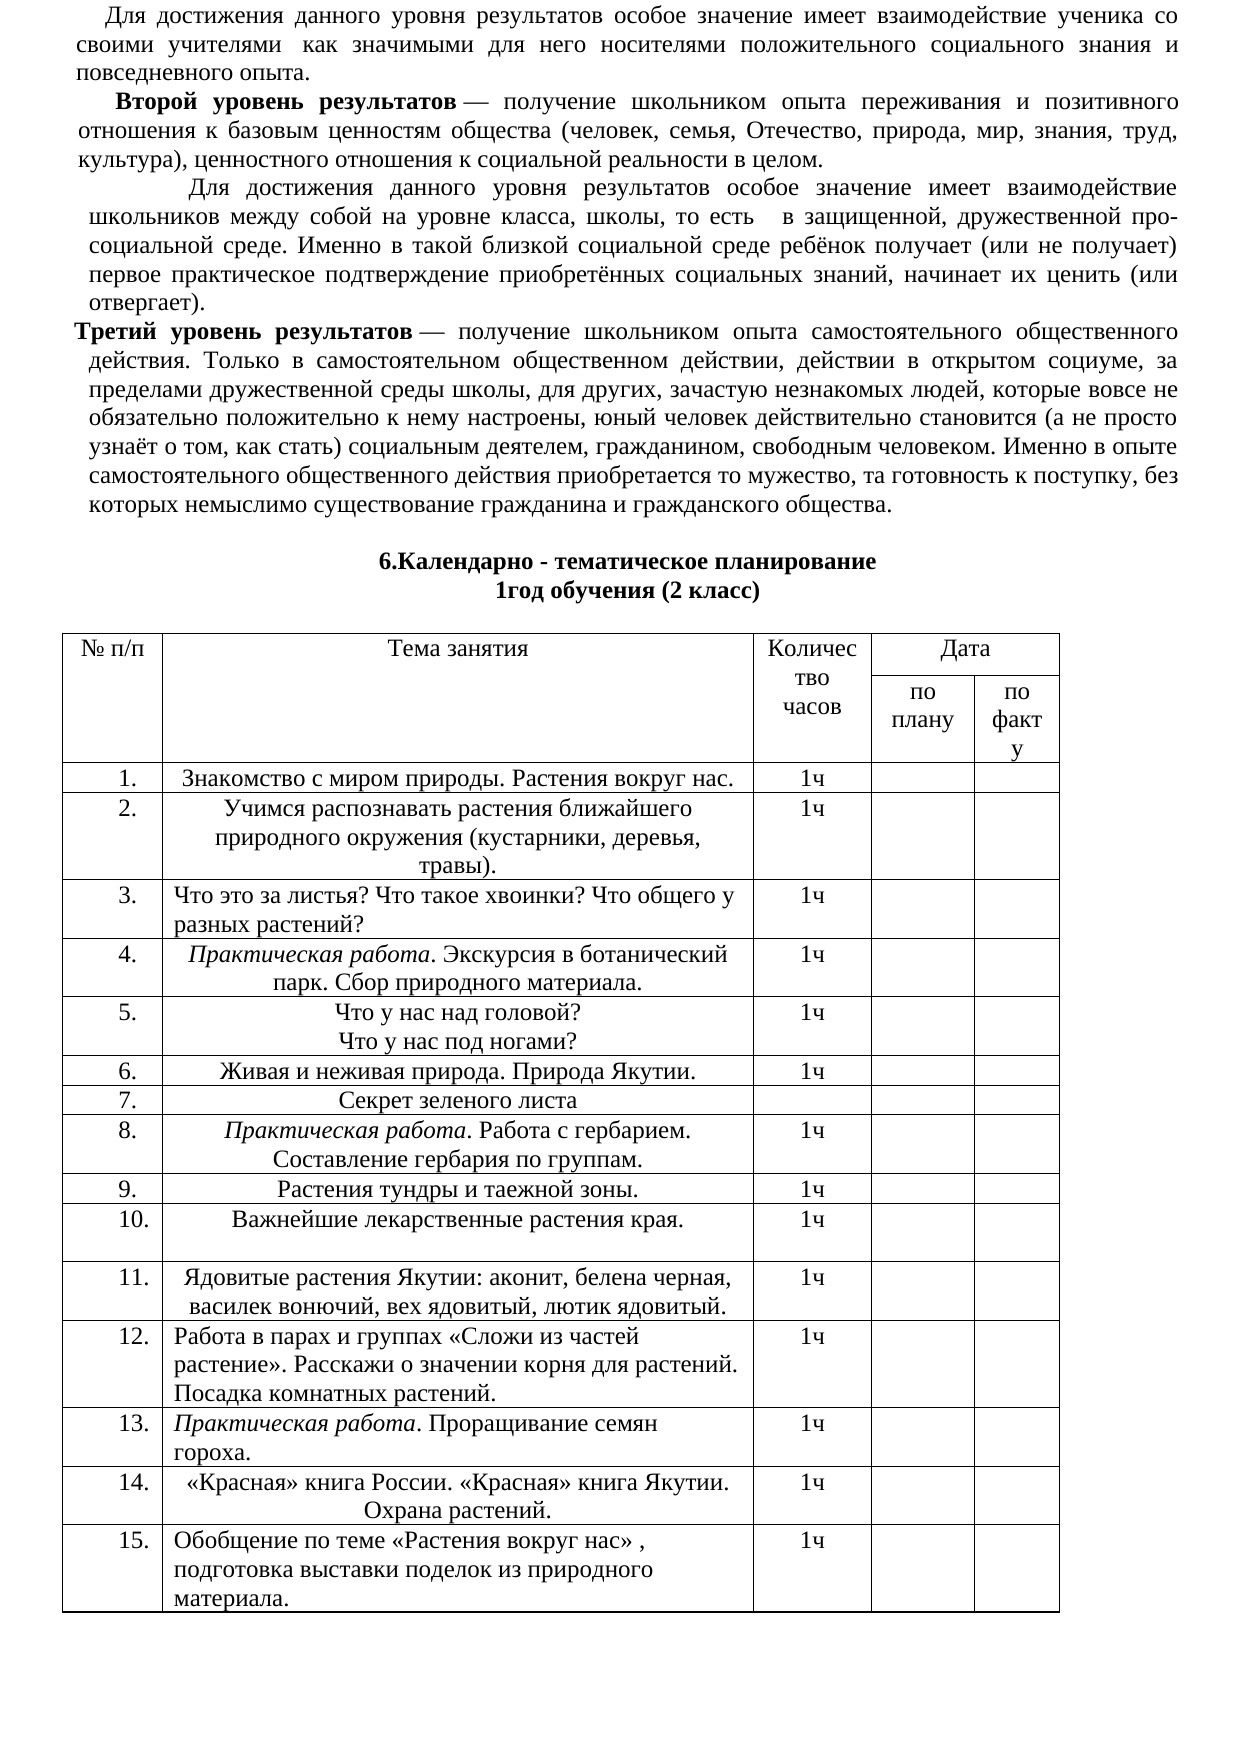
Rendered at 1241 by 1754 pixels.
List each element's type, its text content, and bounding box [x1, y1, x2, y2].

table_cell 1ч [754, 1408, 871, 1466]
table_cell Учимся распознавать растения ближайшего природного окружения (кустарники, деревья, травы). [163, 793, 753, 879]
table_header № п/п [63, 634, 162, 762]
table_cell 1ч [754, 1174, 871, 1203]
table_cell по факту [975, 676, 1059, 762]
table_cell 1ч [754, 1204, 871, 1261]
table_cell [63, 1204, 162, 1261]
table_cell 1ч [754, 880, 871, 938]
table_cell [754, 1086, 871, 1114]
table_cell [975, 880, 1059, 938]
table_cell 1ч [754, 1467, 871, 1524]
table_cell 1ч [754, 997, 871, 1055]
table_cell [872, 1115, 974, 1173]
table_cell [872, 1204, 974, 1261]
table_cell [975, 1086, 1059, 1114]
table_cell Практическая работа. Работа с гербарием. Составление гербария по группам. [163, 1115, 753, 1173]
table_cell [975, 793, 1059, 879]
table_cell [63, 1115, 162, 1173]
table_cell [63, 880, 162, 938]
table_cell [63, 1056, 162, 1084]
table_cell [975, 1204, 1059, 1261]
table_header Дата [872, 634, 1059, 675]
table_cell [63, 793, 162, 879]
table_cell [975, 763, 1059, 792]
text Второй уровень результатов — получение школьником опыта переживания и позитивного отношения к базовым ценностям общества (человек, семья, Отечество, природа, мир, знания, труд, культура), ценностного отношения к социальной реальности в целом. [78, 86, 1179, 172]
table_cell Живая и неживая природа. Природа Якутии. [163, 1056, 753, 1084]
table_cell Ядовитые растения Якутии: аконит, белена черная, василек вонючий, вех ядовитый, лютик ядовитый. [163, 1262, 753, 1320]
table_cell «Красная» книга России. «Красная» книга Якутии. Охрана растений. [163, 1467, 753, 1524]
table_cell [975, 1056, 1059, 1084]
table_cell по плану [872, 676, 974, 762]
table_cell [975, 1174, 1059, 1203]
table_header Тема занятия [163, 634, 753, 762]
table_cell [872, 1408, 974, 1466]
text Третий уровень результатов — получение школьником опыта самостоятельного общественного действия. Только в самостоятельном общественном действии, действии в открытом социуме, за пределами дружественной среды школы, для других, зачастую незнакомых людей, которые вовсе не обязательно положительно к нему настроены, юный человек действительно становится (а не просто узнаёт о том, как стать) социальным деятелем, гражданином, свободным человеком. Именно в опыте самостоятельного общественного действия приобретается то мужество, та готовность к поступку, без которых немыслимо существование гражданина и гражданского общества. [74, 316, 1179, 517]
table_cell 1ч [754, 1262, 871, 1320]
text Для достижения данного уровня результатов особое значение имеет взаимодействие ученика со своими учителями как значимыми для него носителями положительного социального знания и повседневного опыта. [76, 0, 1179, 86]
table_cell [975, 1115, 1059, 1173]
text Для достижения данного уровня результатов особое значение имеет взаимодействие школьников между собой на уровне класса, школы, то есть в защищенной, дружественной про-социальной среде. Именно в такой близкой социальной среде ребёнок получает (или не получает) первое практическое подтверждение приобретённых социальных знаний, начинает их ценить (или отвергает). [74, 172, 1179, 316]
table_cell Практическая работа. Проращивание семян гороха. [163, 1408, 753, 1466]
table_cell Что у нас над головой? Что у нас под ногами? [163, 997, 753, 1055]
table_cell [872, 939, 974, 996]
table_cell [872, 793, 974, 879]
text 1год обучения (2 класс) [74, 575, 1181, 604]
table_cell [63, 1408, 162, 1466]
table_cell [975, 939, 1059, 996]
table_cell [63, 1262, 162, 1320]
table_cell Растения тундры и таежной зоны. [163, 1174, 753, 1203]
table_cell Практическая работа. Экскурсия в ботанический парк. Сбор природного материала. [163, 939, 753, 996]
table_cell [63, 1321, 162, 1407]
table_cell [63, 997, 162, 1055]
table_cell [975, 1408, 1059, 1466]
table_cell 1ч [754, 1321, 871, 1407]
table_cell [63, 763, 162, 792]
table_cell 1ч [754, 793, 871, 879]
table_cell Работа в парах и группах «Сложи из частей растение». Расскажи о значении корня для растений. Посадка комнатных растений. [163, 1321, 753, 1407]
table_cell [63, 1467, 162, 1524]
table_cell [872, 1321, 974, 1407]
table_cell [63, 1174, 162, 1203]
table_cell Важнейшие лекарственные растения края. [163, 1204, 753, 1261]
table_cell 1ч [754, 1115, 871, 1173]
table_cell [63, 1525, 162, 1611]
table_cell [975, 997, 1059, 1055]
table_cell [975, 1321, 1059, 1407]
table_cell 1ч [754, 763, 871, 792]
table_cell Секрет зеленого листа [163, 1086, 753, 1114]
table_cell Знакомство с миром природы. Растения вокруг нас. [163, 763, 753, 792]
table_cell 1ч [754, 1525, 871, 1611]
table_cell Обобщение по теме «Растения вокруг нас» , подготовка выставки поделок из природного материала. [163, 1525, 753, 1611]
table_cell [872, 997, 974, 1055]
table_cell [975, 1525, 1059, 1611]
text 6.Календарно - тематическое планирование [74, 546, 1181, 575]
table_cell [872, 1174, 974, 1203]
table_cell [872, 1056, 974, 1084]
table_cell 1ч [754, 939, 871, 996]
table_cell [872, 880, 974, 938]
table_cell [975, 1262, 1059, 1320]
table_header Количество часов [754, 634, 871, 762]
table_cell [872, 1525, 974, 1611]
table_cell [872, 1467, 974, 1524]
table_cell [63, 1086, 162, 1114]
table_cell Что это за листья? Что такое хвоинки? Что общего у разных растений? [163, 880, 753, 938]
table_cell [63, 939, 162, 996]
table_cell [975, 1467, 1059, 1524]
table_cell 1ч [754, 1056, 871, 1084]
table_cell [872, 763, 974, 792]
table_cell [872, 1262, 974, 1320]
table_cell [872, 1086, 974, 1114]
